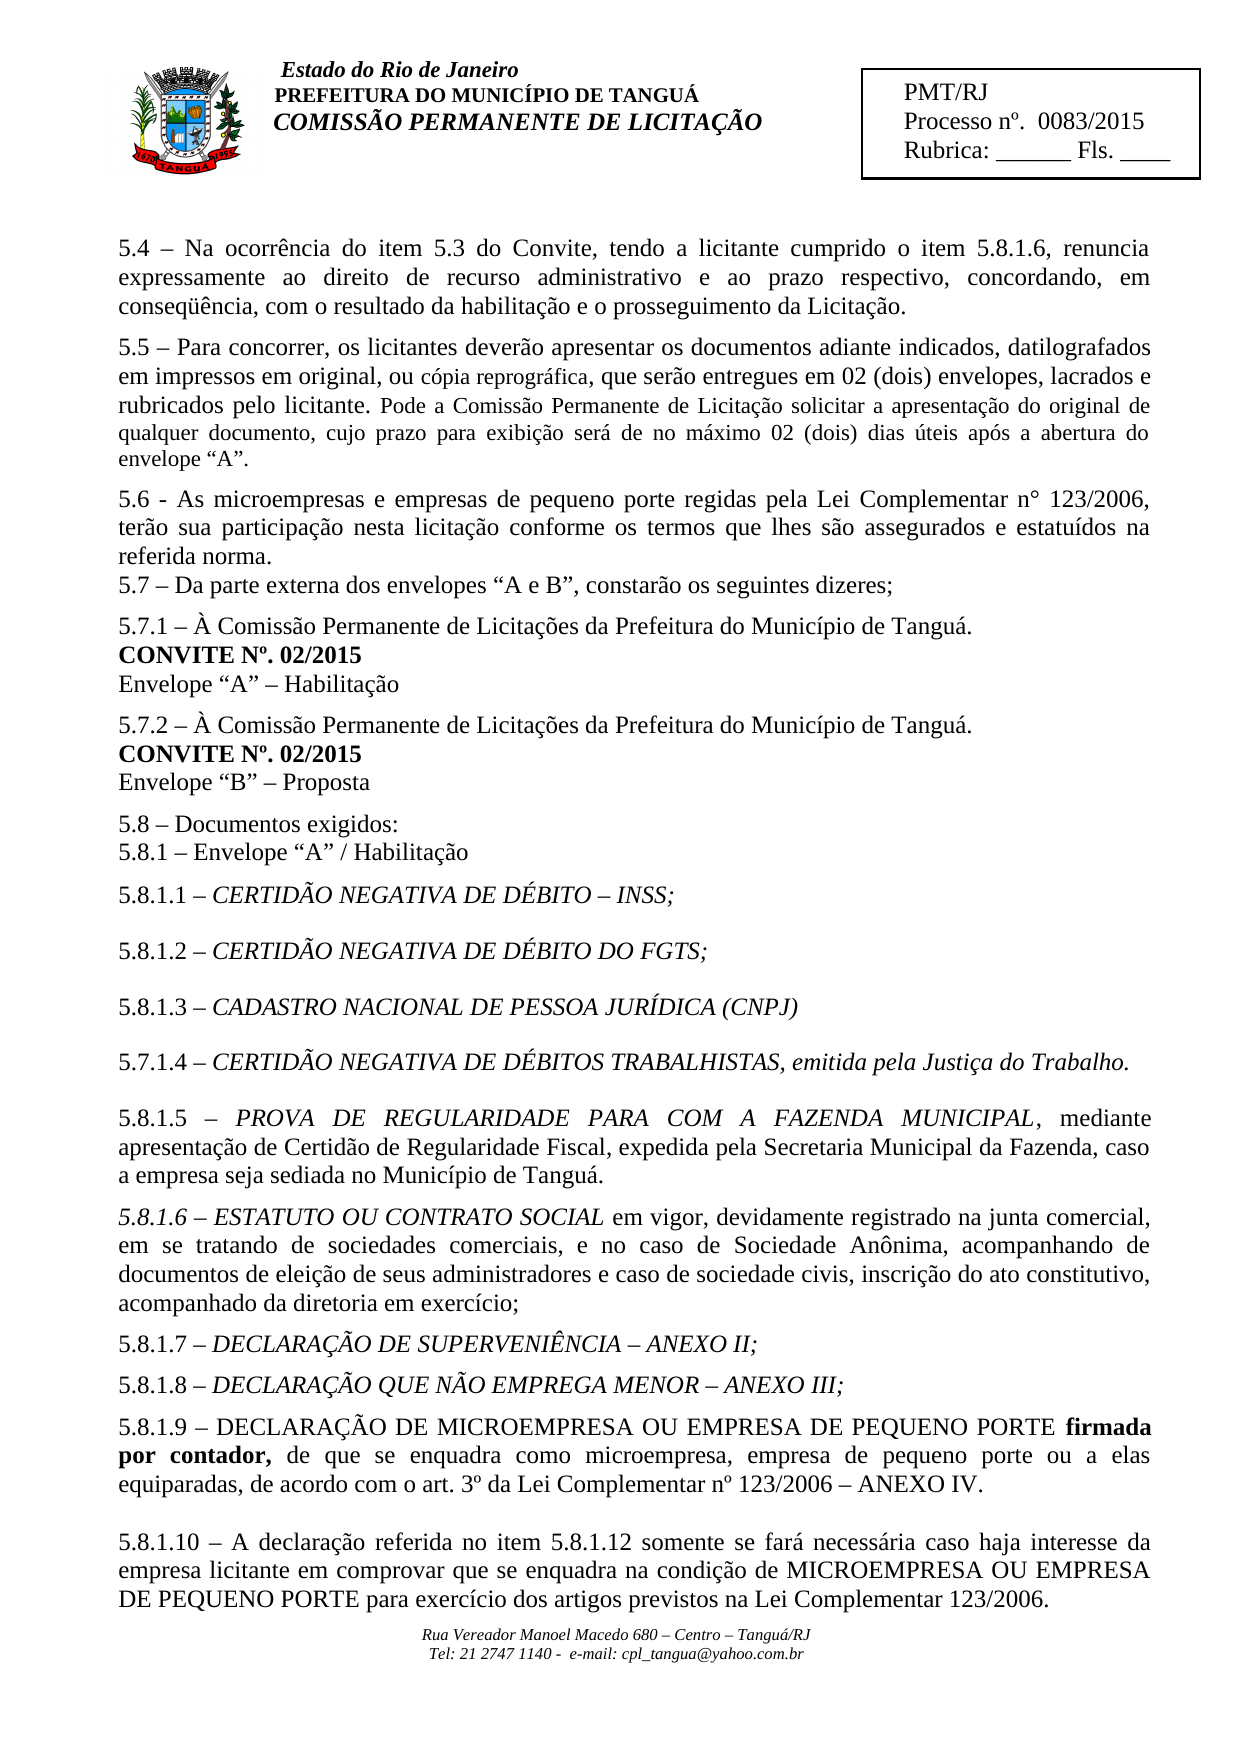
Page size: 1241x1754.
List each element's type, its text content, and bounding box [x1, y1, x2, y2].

text CONVITE Nº. 02/2015 [118, 640, 1152, 669]
text 5.8 – Documentos exigidos: [118, 809, 1152, 837]
text 5.8.1.10 – A declaração referida no item 5.8.1.12 somente se fará necessária caso haja interesse da empresa licitante em comprovar que se enquadra na condição de MICROEMPRESA OU EMPRESA DE PEQUENO PORTE para exercício dos artigos previstos na Lei Complementar 123/2006. [118, 1527, 1152, 1613]
text 5.8.1.9 – DECLARAÇÃO DE MICROEMPRESA OU EMPRESA DE PEQUENO PORTE firmada por contador, de que se enquadra como microempresa, empresa de pequeno porte ou a elas equiparadas, de acordo com o art. 3º da Lei Complementar nº 123/2006 – ANEXO IV. [118, 1412, 1152, 1498]
text 5.8.1 – Envelope “A” / Habilitação [118, 837, 1152, 866]
text 5.8.1.6 – ESTATUTO OU CONTRATO SOCIAL em vigor, devidamente registrado na junta comercial, em se tratando de sociedades comerciais, e no caso de Sociedade Anônima, acompanhando de documentos de eleição de seus administradores e caso de sociedade civis, inscrição do ato constitutivo, acompanhado da diretoria em exercício; [118, 1202, 1152, 1317]
text 5.7.2 – À Comissão Permanente de Licitações da Prefeitura do Município de Tanguá. [118, 710, 1152, 739]
text 5.7 – Da parte externa dos envelopes “A e B”, constarão os seguintes dizeres; [118, 570, 1152, 599]
text 5.8.1.5 – PROVA DE REGULARIDADE PARA COM A FAZENDA MUNICIPAL, mediante apresentação de Certidão de Regularidade Fiscal, expedida pela Secretaria Municipal da Fazenda, caso a empresa seja sediada no Município de Tanguá. [118, 1103, 1152, 1189]
text 5.7.1 – À Comissão Permanente de Licitações da Prefeitura do Município de Tanguá. [118, 611, 1152, 640]
text 5.8.1.2 – CERTIDÃO NEGATIVA DE DÉBITO DO FGTS; [118, 936, 1152, 965]
text 5.8.1.7 – DECLARAÇÃO DE SUPERVENIÊNCIA – ANEXO II; [118, 1329, 1152, 1358]
picture [99, 67, 269, 179]
text 5.8.1.3 – CADASTRO NACIONAL DE PESSOA JURÍDICA (CNPJ) [118, 992, 1152, 1021]
text 5.5 – Para concorrer, os licitantes deverão apresentar os documentos adiante indicados, datilografados em impressos em original, ou cópia reprográfica, que serão entregues em 02 (dois) envelopes, lacrados e rubricados pelo licitante. Pode a Comissão Permanente de Licitação solicitar a apresentação do original de qualquer documento, cujo prazo para exibição será de no máximo 02 (dois) dias úteis após a abertura do envelope “A”. [118, 332, 1152, 471]
text CONVITE Nº. 02/2015 [118, 739, 1152, 767]
text 5.6 - As microempresas e empresas de pequeno porte regidas pela Lei Complementar n° 123/2006, terão sua participação nesta licitação conforme os termos que lhes são assegurados e estatuídos na referida norma. [118, 484, 1152, 570]
text 5.7.1.4 – CERTIDÃO NEGATIVA DE DÉBITOS TRABALHISTAS, emitida pela Justiça do Trabalho. [118, 1047, 1152, 1076]
text 5.8.1.1 – CERTIDÃO NEGATIVA DE DÉBITO – INSS; [118, 881, 1152, 909]
text 5.8.1.8 – DECLARAÇÃO QUE NÃO EMPREGA MENOR – ANEXO III; [118, 1371, 1152, 1399]
text 5.4 – Na ocorrência do item 5.3 do Convite, tendo a licitante cumprido o item 5.8.1.6, renuncia expressamente ao direito de recurso administrativo e ao prazo respectivo, concordando, em conseqüência, com o resultado da habilitação e o prosseguimento da Licitação. [118, 233, 1152, 320]
text Envelope “B” – Proposta [118, 767, 1152, 796]
text Envelope “A” – Habilitação [118, 669, 1152, 697]
